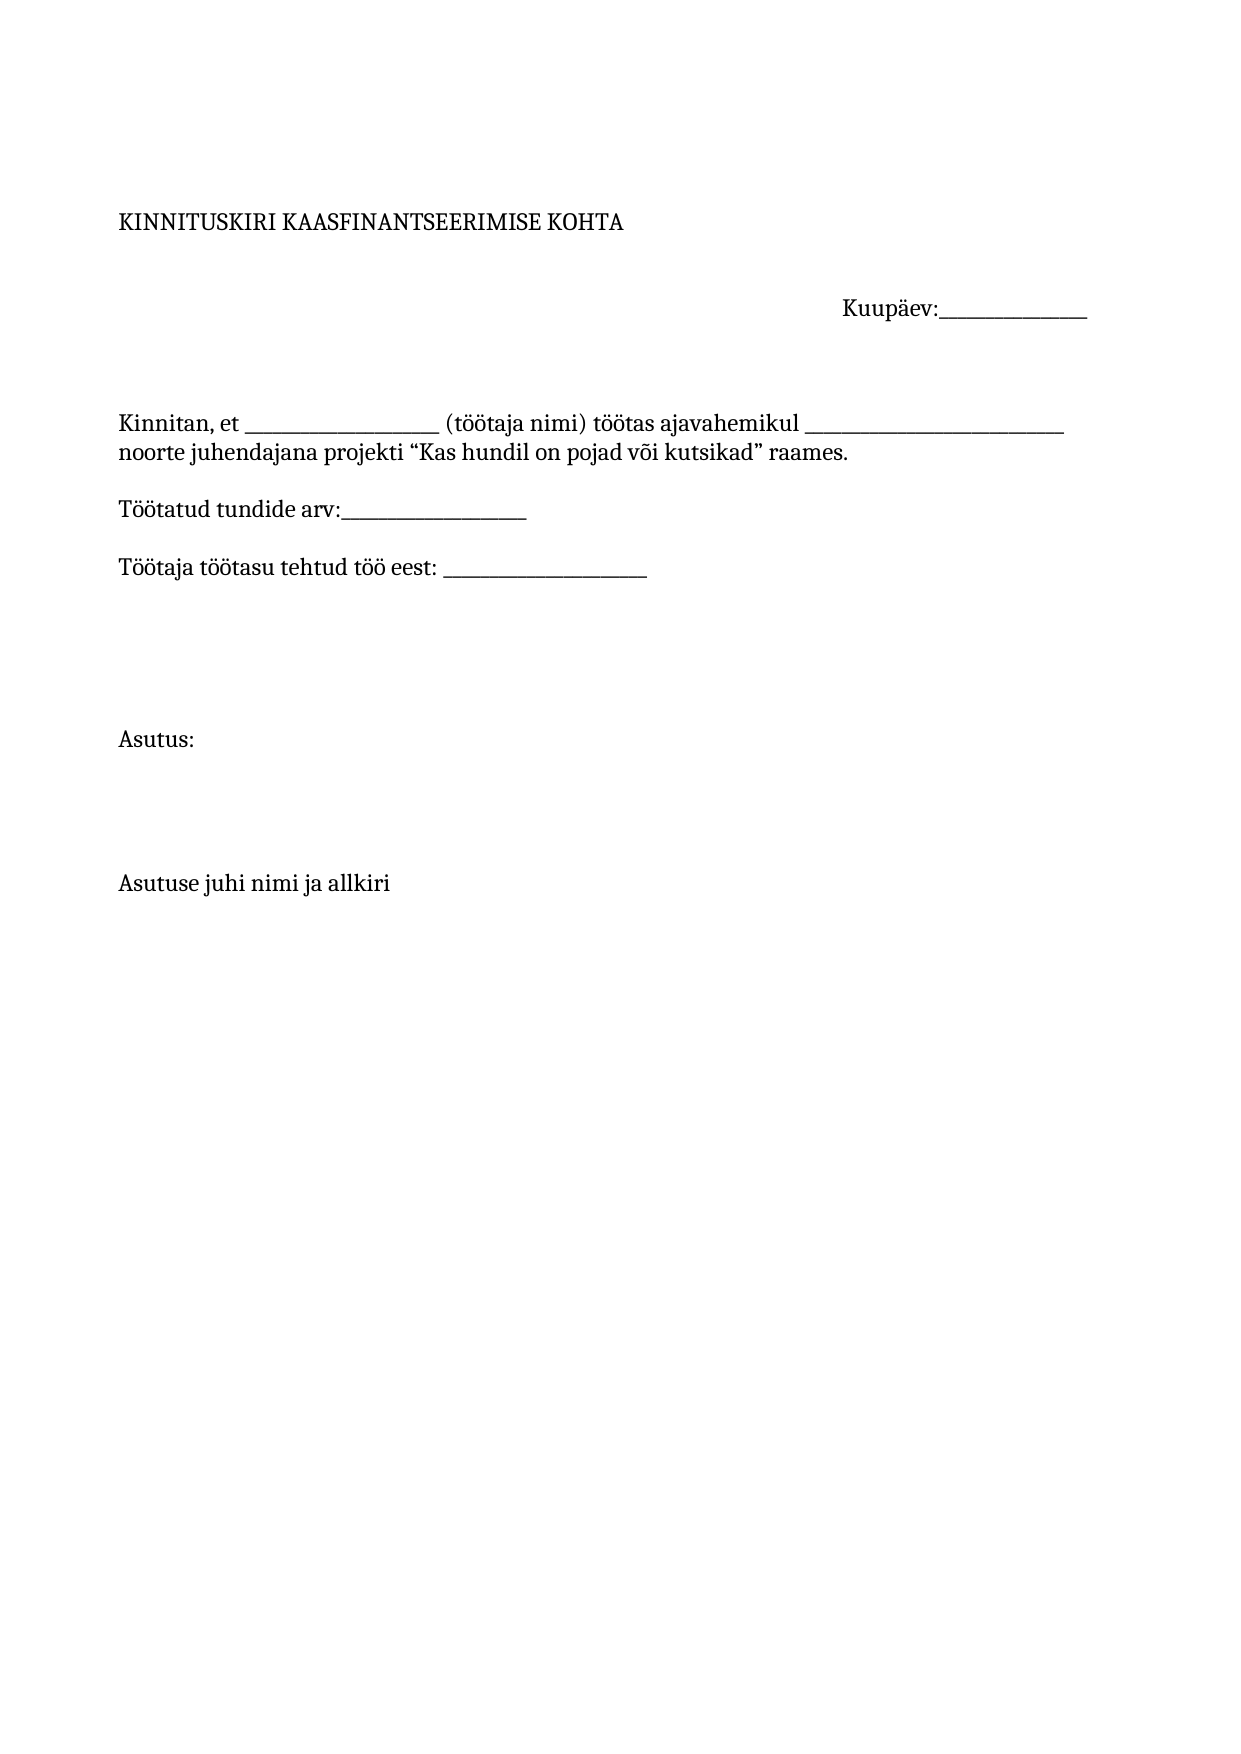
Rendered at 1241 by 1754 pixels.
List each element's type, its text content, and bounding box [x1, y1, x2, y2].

text Töötatud tundide arv:____________________ [118, 495, 1087, 524]
text KINNITUSKIRI KAASFINANTSEERIMISE KOHTA [118, 207, 1087, 236]
text Asutuse juhi nimi ja allkiri [118, 869, 1087, 897]
text noorte juhendajana projekti “Kas hundil on pojad või kutsikad” raames. [118, 437, 1087, 466]
text Asutus: [118, 725, 1087, 754]
text Kuupäev:________________ [118, 294, 1087, 322]
text Töötaja töötasu tehtud töö eest: ______________________ [118, 552, 1087, 581]
text Kinnitan, et _____________________ (töötaja nimi) töötas ajavahemikul ____________________________ [118, 409, 1087, 437]
